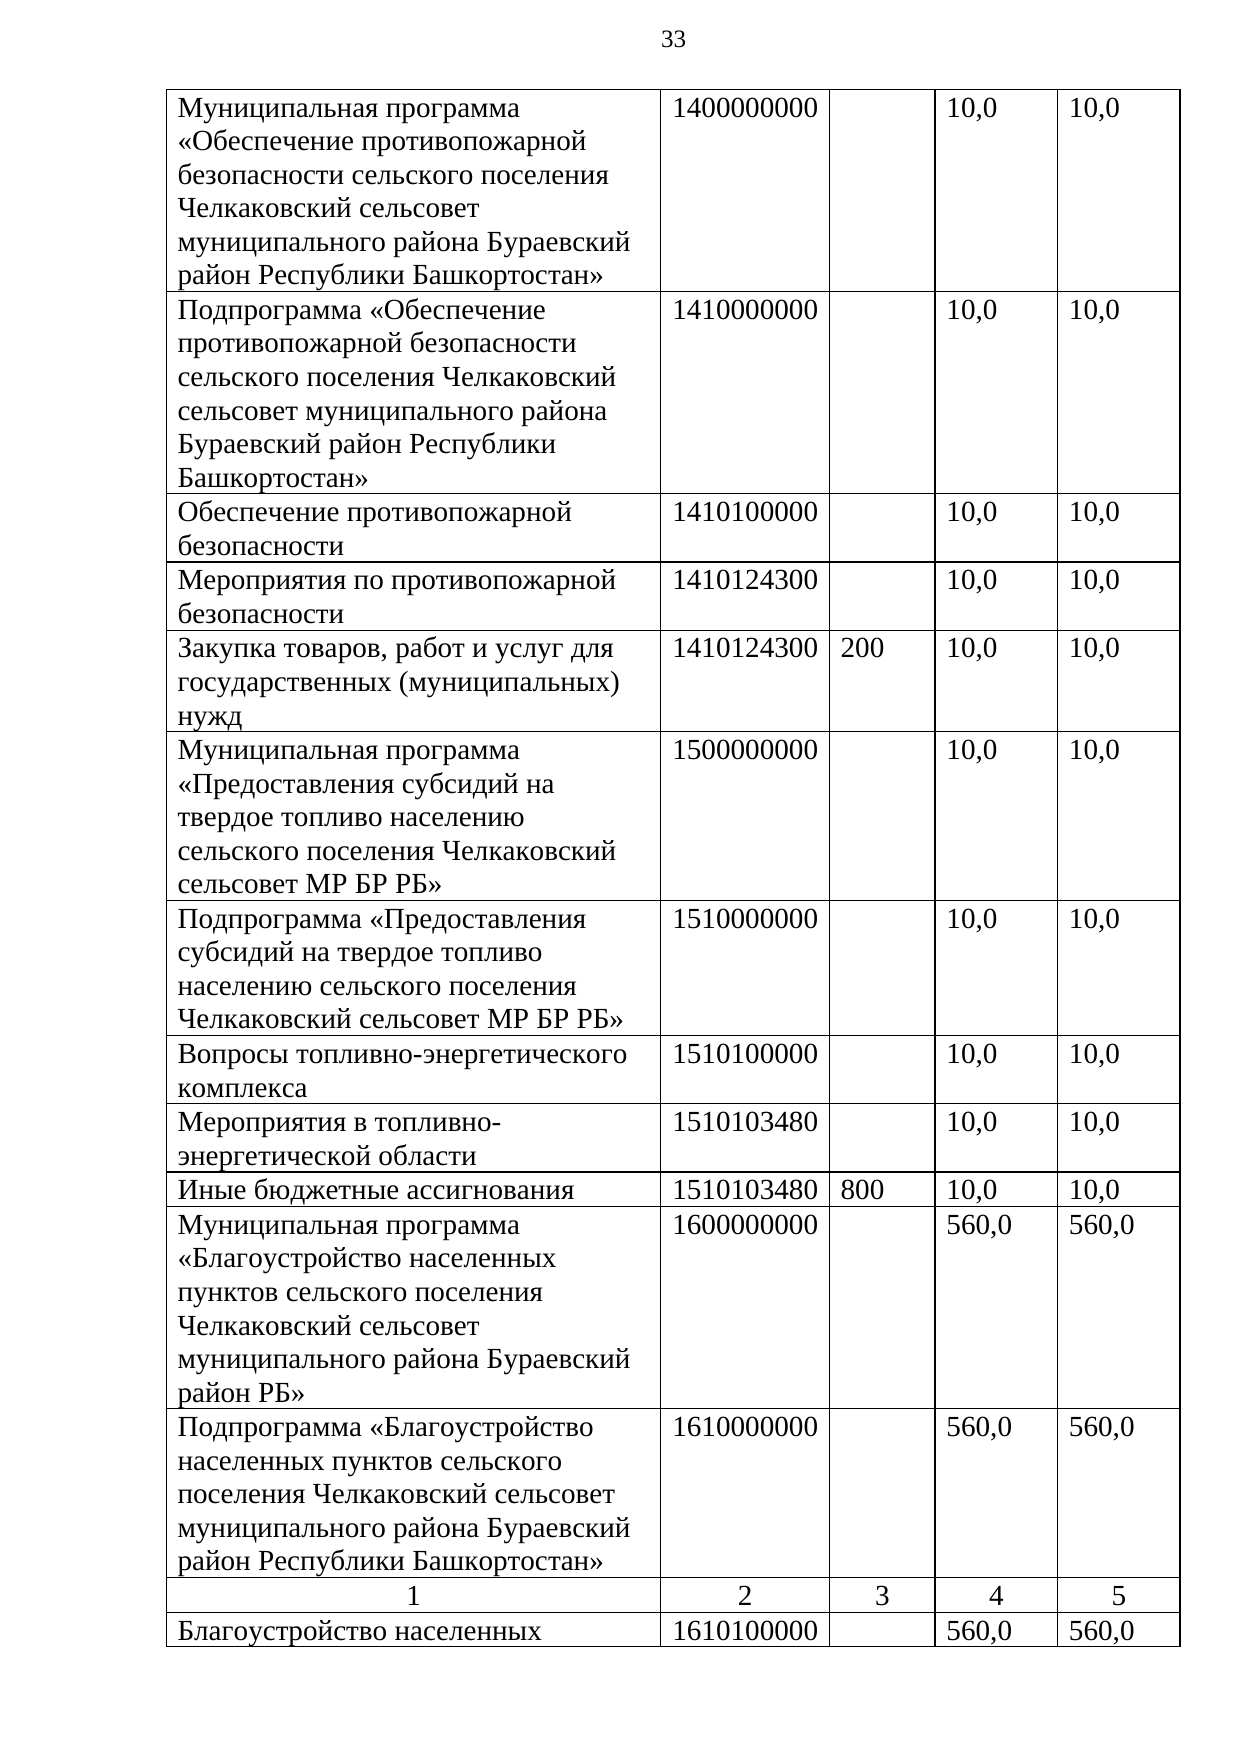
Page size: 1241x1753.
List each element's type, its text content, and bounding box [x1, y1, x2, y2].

table_cell 10,0 [1058, 1104, 1179, 1171]
table_cell Подпрограмма «Предоставления субсидий на твердое топливо населению сельского поселения Челкаковский сельсовет МР БР РБ» [167, 901, 660, 1035]
table_cell Закупка товаров, работ и услуг для государственных (муниципальных) нужд [167, 631, 660, 731]
table_cell 200 [830, 631, 934, 731]
table_cell 10,0 [936, 732, 1057, 900]
table_cell 1510100000 [661, 1036, 829, 1103]
table_cell 10,0 [936, 292, 1057, 493]
table_cell Муниципальная программа «Предоставления субсидий на твердое топливо населению сельского поселения Челкаковский сельсовет МР БР РБ» [167, 732, 660, 900]
table_cell 1410100000 [661, 494, 829, 561]
table_cell [830, 732, 934, 900]
table_cell Подпрограмма «Благоустройство населенных пунктов сельского поселения Челкаковский сельсовет муниципального района Бураевский район Республики Башкортостан» [167, 1409, 660, 1577]
table_cell 800 [830, 1173, 934, 1206]
table_cell 560,0 [936, 1207, 1057, 1408]
table_cell 560,0 [1058, 1207, 1179, 1408]
table_cell 4 [936, 1578, 1057, 1612]
table_cell 10,0 [936, 1104, 1057, 1171]
table_cell 10,0 [1058, 90, 1179, 291]
table_cell [830, 1613, 934, 1646]
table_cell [167, 1613, 660, 1646]
table_cell 10,0 [1058, 901, 1179, 1035]
table_cell Мероприятия по противопожарной безопасности [167, 563, 660, 629]
table_cell 1610000000 [661, 1409, 829, 1577]
table_cell 560,0 [1058, 1409, 1179, 1577]
table_cell 1510103480 [661, 1173, 829, 1206]
table_cell 1510103480 [661, 1104, 829, 1171]
table_cell 10,0 [1058, 1036, 1179, 1103]
table_cell 3 [830, 1578, 934, 1612]
table_cell 1500000000 [661, 732, 829, 900]
table_cell 1610100000 [661, 1613, 829, 1646]
table_cell [830, 1036, 934, 1103]
table_cell 1510000000 [661, 901, 829, 1035]
table_cell 1410124300 [661, 563, 829, 629]
table_cell 1 [167, 1578, 660, 1612]
table_cell 10,0 [936, 90, 1057, 291]
table_cell [830, 1207, 934, 1408]
table_cell Мероприятия в топливно- энергетической области [167, 1104, 660, 1171]
table_cell 10,0 [1058, 563, 1179, 629]
table_cell 10,0 [936, 1036, 1057, 1103]
table_cell 560,0 [936, 1409, 1057, 1577]
table_cell 10,0 [936, 631, 1057, 731]
table_cell 10,0 [1058, 292, 1179, 493]
table_cell Иные бюджетные ассигнования [167, 1173, 660, 1206]
table_cell 2 [661, 1578, 829, 1612]
table_cell [830, 1104, 934, 1171]
table_cell 5 [1058, 1578, 1179, 1612]
table_cell Муниципальная программа «Благоустройство населенных пунктов сельского поселения Челкаковский сельсовет муниципального район РБ» [167, 1207, 660, 1408]
table_cell 10,0 [936, 1173, 1057, 1206]
table_cell 10,0 [936, 563, 1057, 629]
table_cell 1410124300 [661, 631, 829, 731]
table_cell [830, 563, 934, 629]
table_cell [830, 90, 934, 291]
table_cell 1400000000 [661, 90, 829, 291]
table_cell Подпрограмма «Обеспечение противопожарной безопасности сельского поселения Челкаковский сельсовет муниципального район Республики Башкортостан» [167, 292, 660, 493]
table_cell Муниципальная программа «Обеспечение противопожарной безопасности сельского поселения Челкаковский сельсовет муниципального район Республики Башкортостан» [167, 90, 660, 291]
table_cell 10,0 [1058, 1173, 1179, 1206]
table_cell 10,0 [1058, 631, 1179, 731]
table_cell 10,0 [936, 494, 1057, 561]
table_cell 10,0 [1058, 732, 1179, 900]
table_cell 1600000000 [661, 1207, 829, 1408]
table_cell 1410000000 [661, 292, 829, 493]
table_cell Обеспечение противопожарной безопасности [167, 494, 660, 561]
table_cell 10,0 [936, 901, 1057, 1035]
table_cell [830, 494, 934, 561]
table_cell [830, 1409, 934, 1577]
table_cell 560,0 [936, 1613, 1057, 1646]
table_cell Вопросы топливно-энергетического комплекса [167, 1036, 660, 1103]
table_cell 10,0 [1058, 494, 1179, 561]
table_cell 560,0 [1058, 1613, 1179, 1646]
table_cell [830, 292, 934, 493]
table_cell [830, 901, 934, 1035]
